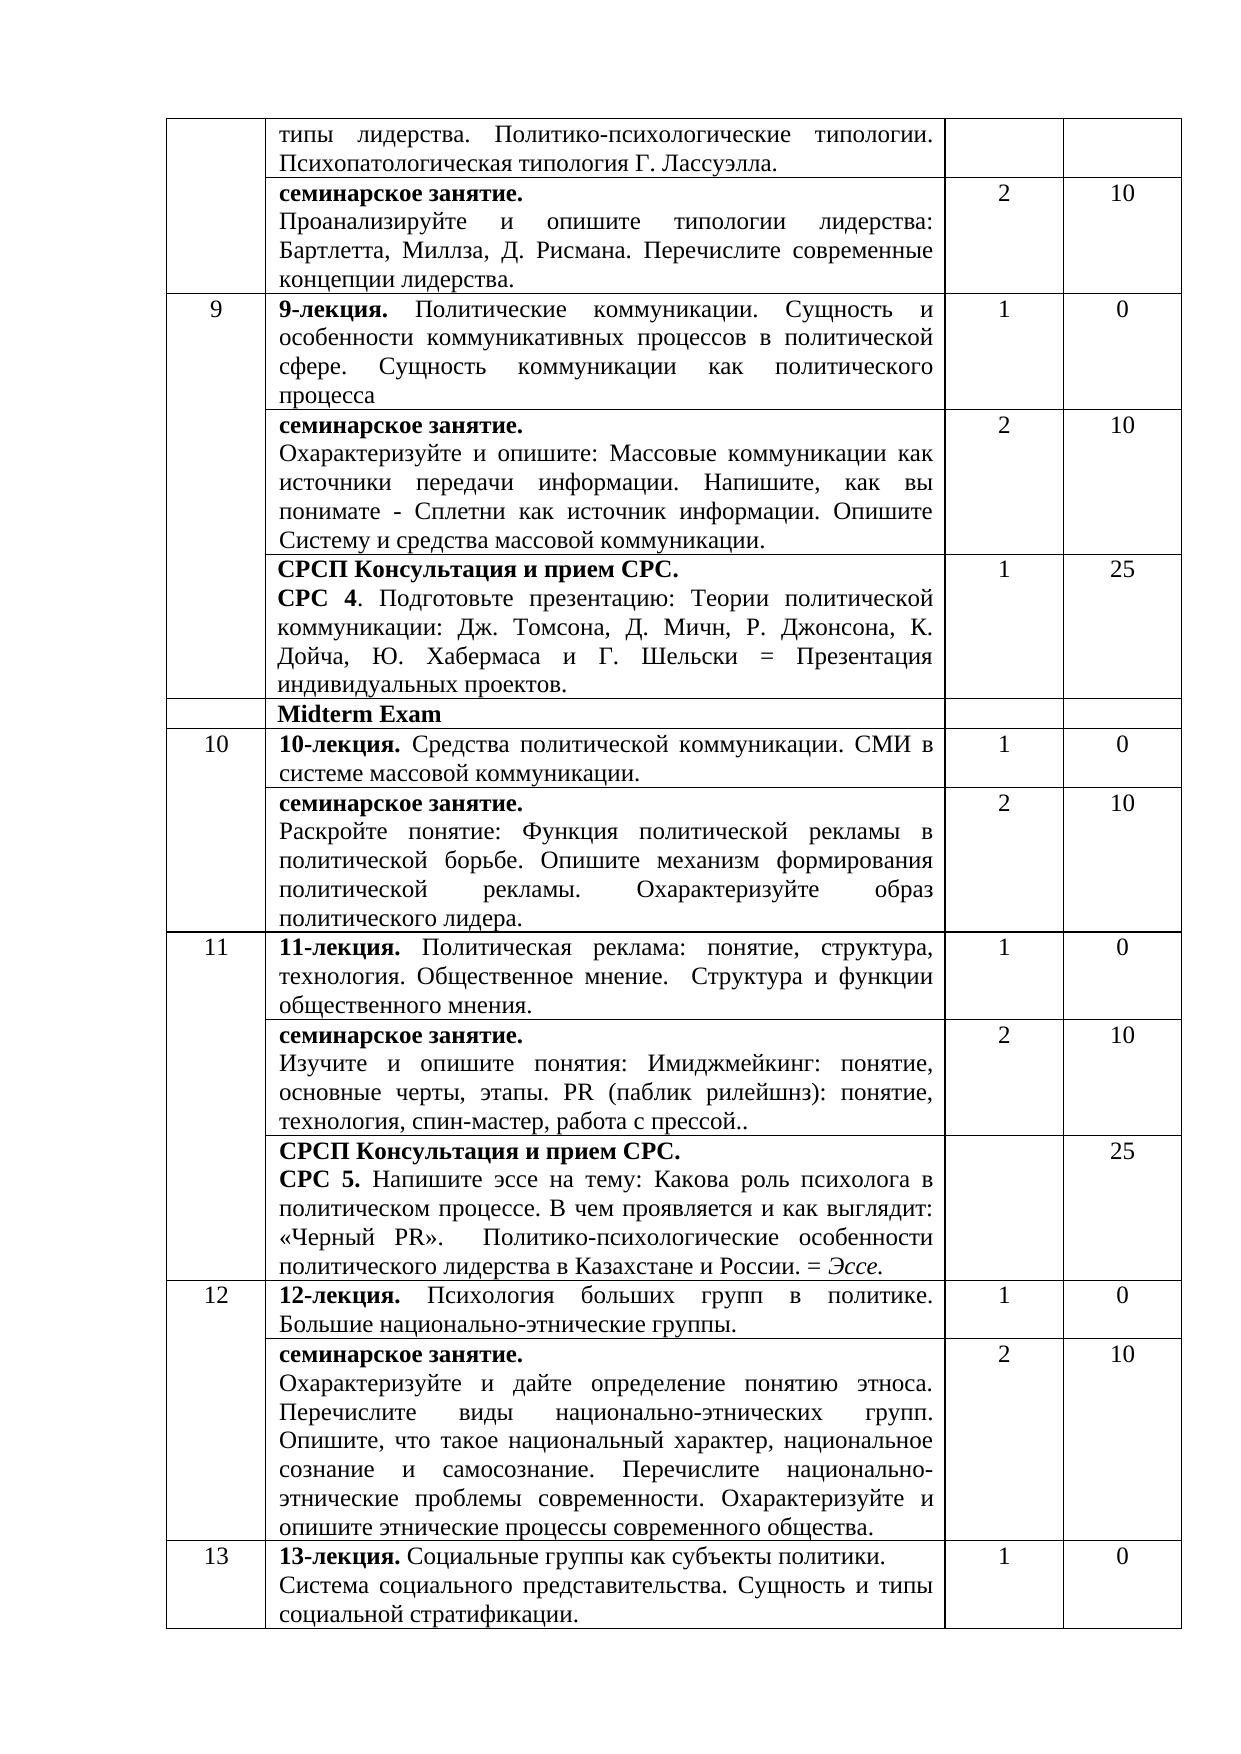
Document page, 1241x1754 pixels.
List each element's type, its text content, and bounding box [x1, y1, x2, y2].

table_cell СРСП Консультация и прием СРС. СРС 4. Подготовьте презентацию: Теории политической коммуникации: Дж. Томсона, Д. Мичн, Р. Джонсона, К. Дойча, Ю. Хабермаса и Г. Шельски = Презентация индивидуальных проектов. [266, 555, 944, 698]
table_cell 1 [946, 119, 1063, 177]
table_cell 2 [946, 410, 1063, 553]
table_cell 2 [946, 788, 1063, 931]
table_cell 10 [1064, 1339, 1181, 1540]
table_cell 13 [167, 1541, 265, 1628]
table_cell 0 [1064, 1281, 1181, 1338]
table_cell 10 [1064, 1020, 1181, 1135]
table_cell 10-лекция. Средства политической коммуникации. СМИ в системе массовой коммуникации. [266, 729, 944, 787]
table_cell [946, 699, 1063, 728]
table_cell СРСП Консультация и прием СРС. СРС 5. Напишите эссе на тему: Какова роль психолога в политическом процессе. В чем проявляется и как выглядит: «Черный PR». Политико-психологические особенности политического лидерства в Казахстане и России. = Эссе. [266, 1136, 944, 1279]
table_cell 0 [1064, 729, 1181, 787]
table_cell 0 [1064, 933, 1181, 1019]
table_cell 2 [946, 178, 1063, 293]
table_cell [946, 1136, 1063, 1279]
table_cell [266, 119, 944, 177]
table_cell 11-лекция. Политическая реклама: понятие, структура, технология. Общественное мнение. Структура и функции общественного мнения. [266, 933, 944, 1019]
table_cell [167, 699, 265, 728]
table_cell Midterm Exam [266, 699, 944, 728]
table_cell 10 [167, 729, 265, 931]
table_cell семинарское занятие. Проанализируйте и опишите типологии лидерства: Бартлетта, Миллза, Д. Рисмана. Перечислите современные концепции лидерства. [266, 178, 944, 293]
table_cell 25 [1064, 555, 1181, 698]
table_cell 1 [946, 555, 1063, 698]
table_cell 1 [946, 933, 1063, 1019]
table_cell семинарское занятие. Изучите и опишите понятия: Имиджмейкинг: понятие, основные черты, этапы. PR (паблик рилейшнз): понятие, технология, спин-мастер, работа с прессой.. [266, 1020, 944, 1135]
table_cell 9-лекция. Политические коммуникации. Сущность и особенности коммуникативных процессов в политической сфере. Сущность коммуникации как политического процесса [266, 294, 944, 409]
table_cell [1064, 699, 1181, 728]
table_cell 25 [1064, 1136, 1181, 1279]
table_cell 12 [167, 1281, 265, 1540]
table_cell 0 [1064, 119, 1181, 177]
table_cell 9 [167, 294, 265, 698]
table_cell 10 [1064, 410, 1181, 553]
table_cell 8 [167, 119, 265, 293]
table_cell 10 [1064, 178, 1181, 293]
table_cell 0 [1064, 1541, 1181, 1628]
table_cell 10 [1064, 788, 1181, 931]
table_cell семинарское занятие. Охарактеризуйте и опишите: Массовые коммуникации как источники передачи информации. Напишите, как вы понимате - Сплетни как источник информации. Опишите Систему и средства массовой коммуникации. [266, 410, 944, 553]
table_cell 2 [946, 1020, 1063, 1135]
table_cell 1 [946, 1541, 1063, 1628]
table_cell семинарское занятие. Охарактеризуйте и дайте определение понятию этноса. Перечислите виды национально-этнических групп. Опишите, что такое национальный характер, национальное сознание и самосознание. Перечислите национально-этнические проблемы современности. Охарактеризуйте и опишите этнические процессы современного общества. [266, 1339, 944, 1540]
table_cell семинарское занятие. Раскройте понятие: Функция политической рекламы в политической борьбе. Опишите механизм формирования политической рекламы. Охарактеризуйте образ политического лидера. [266, 788, 944, 931]
table_cell 2 [946, 1339, 1063, 1540]
table_cell 12-лекция. Психология больших групп в политике. Большие национально-этнические группы. [266, 1281, 944, 1338]
table_cell 1 [946, 729, 1063, 787]
table_cell 0 [1064, 294, 1181, 409]
table_cell 1 [946, 1281, 1063, 1338]
table_cell 13-лекция. Социальные группы как субъекты политики. Система социального представительства. Сущность и типы социальной стратификации. [266, 1541, 944, 1628]
table_cell 11 [167, 933, 265, 1279]
table_cell 1 [946, 294, 1063, 409]
